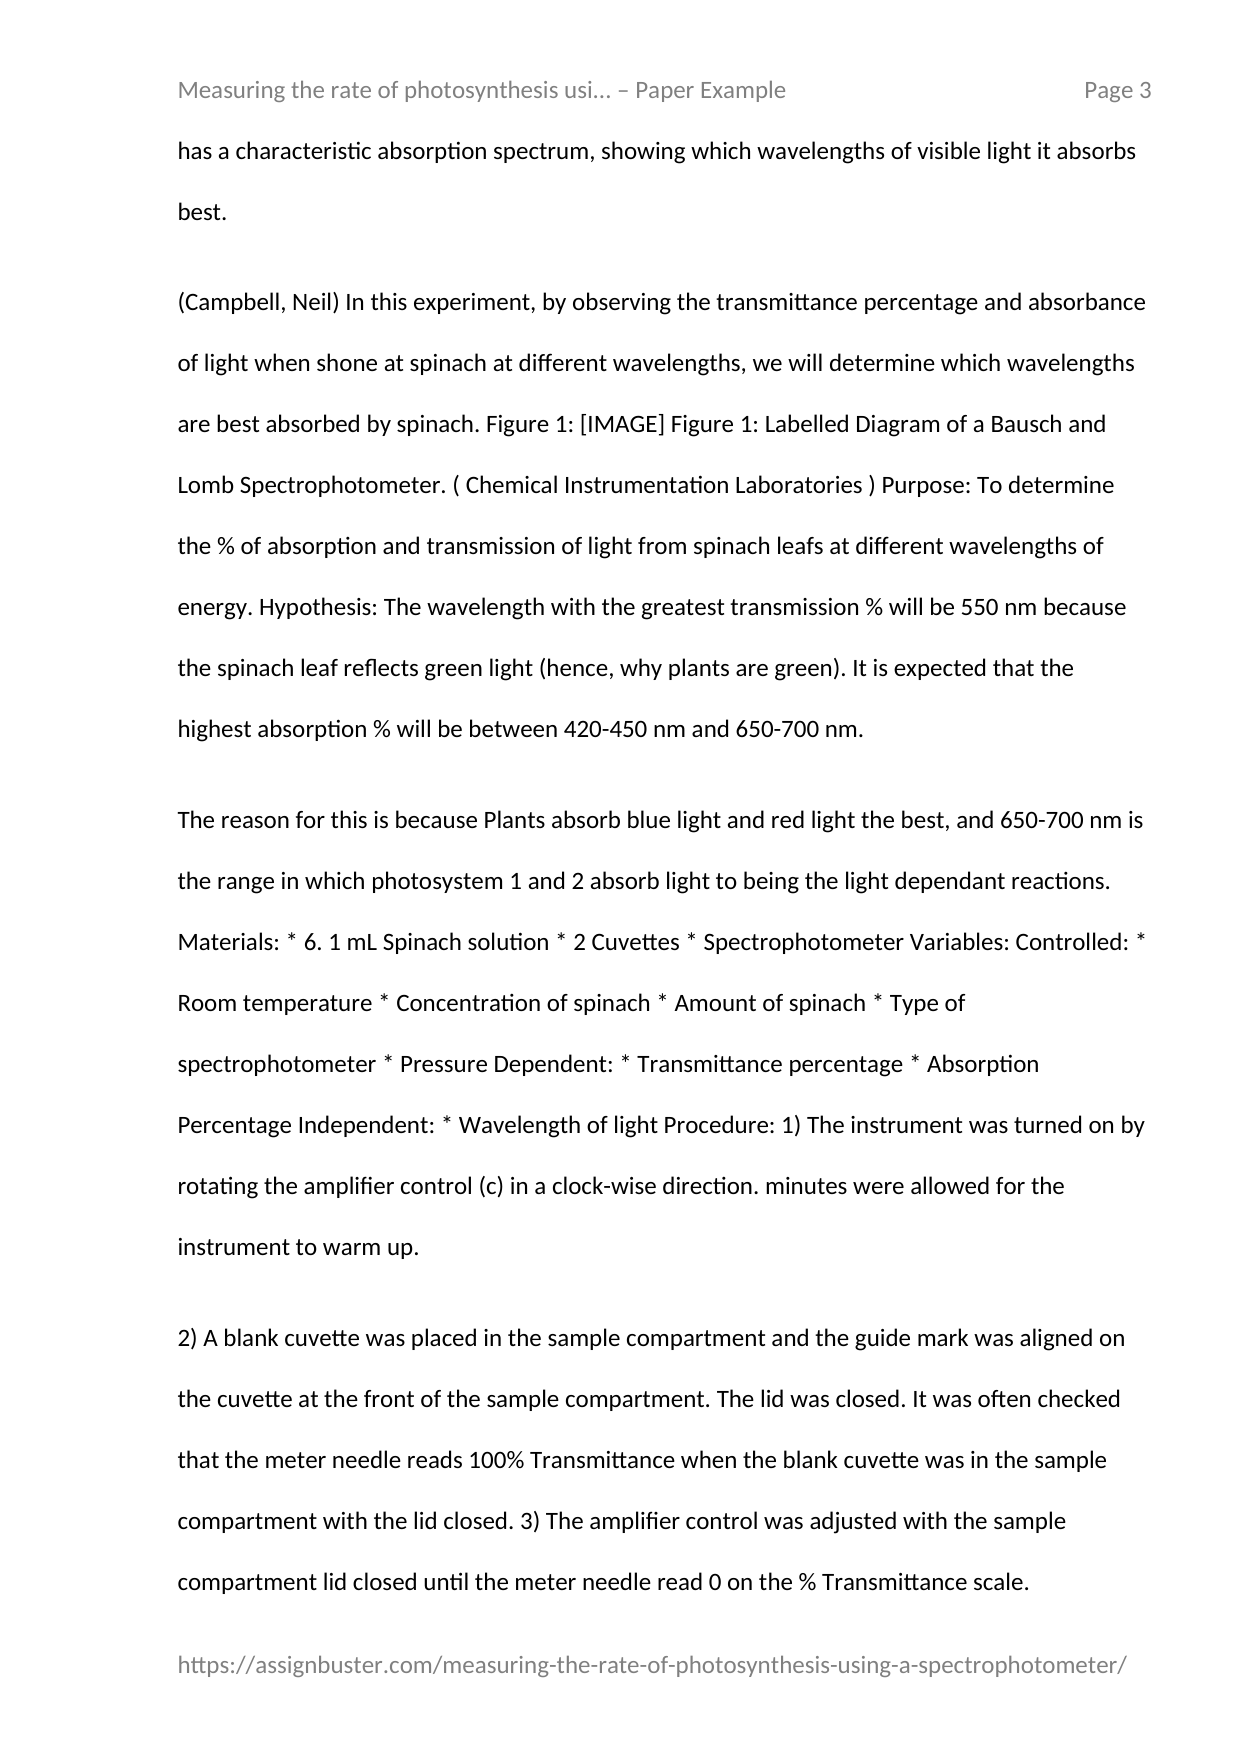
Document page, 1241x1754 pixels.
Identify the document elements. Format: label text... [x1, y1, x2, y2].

text (Campbell, Neil) In this experiment, by observing the transmittance percentage and absorbance of light when shone at spinach at different wavelengths, we will determine which wavelengths are best absorbed by spinach. Figure 1: [IMAGE] Figure 1: Labelled Diagram of a Bausch and Lomb Spectrophotometer. ( Chemical Instrumentation Laboratories ) Purpose: To determine the % of absorption and transmission of light from spinach leafs at different wavelengths of energy. Hypothesis: The wavelength with the greatest transmission % will be 550 nm because the spinach leaf reflects green light (hence, why plants are green). It is expected that the highest absorption % will be between 420-450 nm and 650-700 nm. [177, 286, 1152, 744]
text The reason for this is because Plants absorb blue light and red light the best, and 650-700 nm is the range in which photosystem 1 and 2 absorb light to being the light dependant reactions. Materials: * 6. 1 mL Spinach solution * 2 Cuvettes * Spectrophotometer Variables: Controlled: * Room temperature * Concentration of spinach * Amount of spinach * Type of spectrophotometer * Pressure Dependent: * Transmittance percentage * Absorption Percentage Independent: * Wavelength of light Procedure: 1) The instrument was turned on by rotating the amplifier control (c) in a clock-wise direction. minutes were allowed for the instrument to warm up. [177, 804, 1152, 1262]
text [177, 135, 1152, 226]
text 2) A blank cuvette was placed in the sample compartment and the guide mark was aligned on the cuvette at the front of the sample compartment. The lid was closed. It was often checked that the meter needle reads 100% Transmittance when the blank cuvette was in the sample compartment with the lid closed. 3) The amplifier control was adjusted with the sample compartment lid closed until the meter needle read 0 on the % Transmittance scale. [177, 1322, 1152, 1597]
